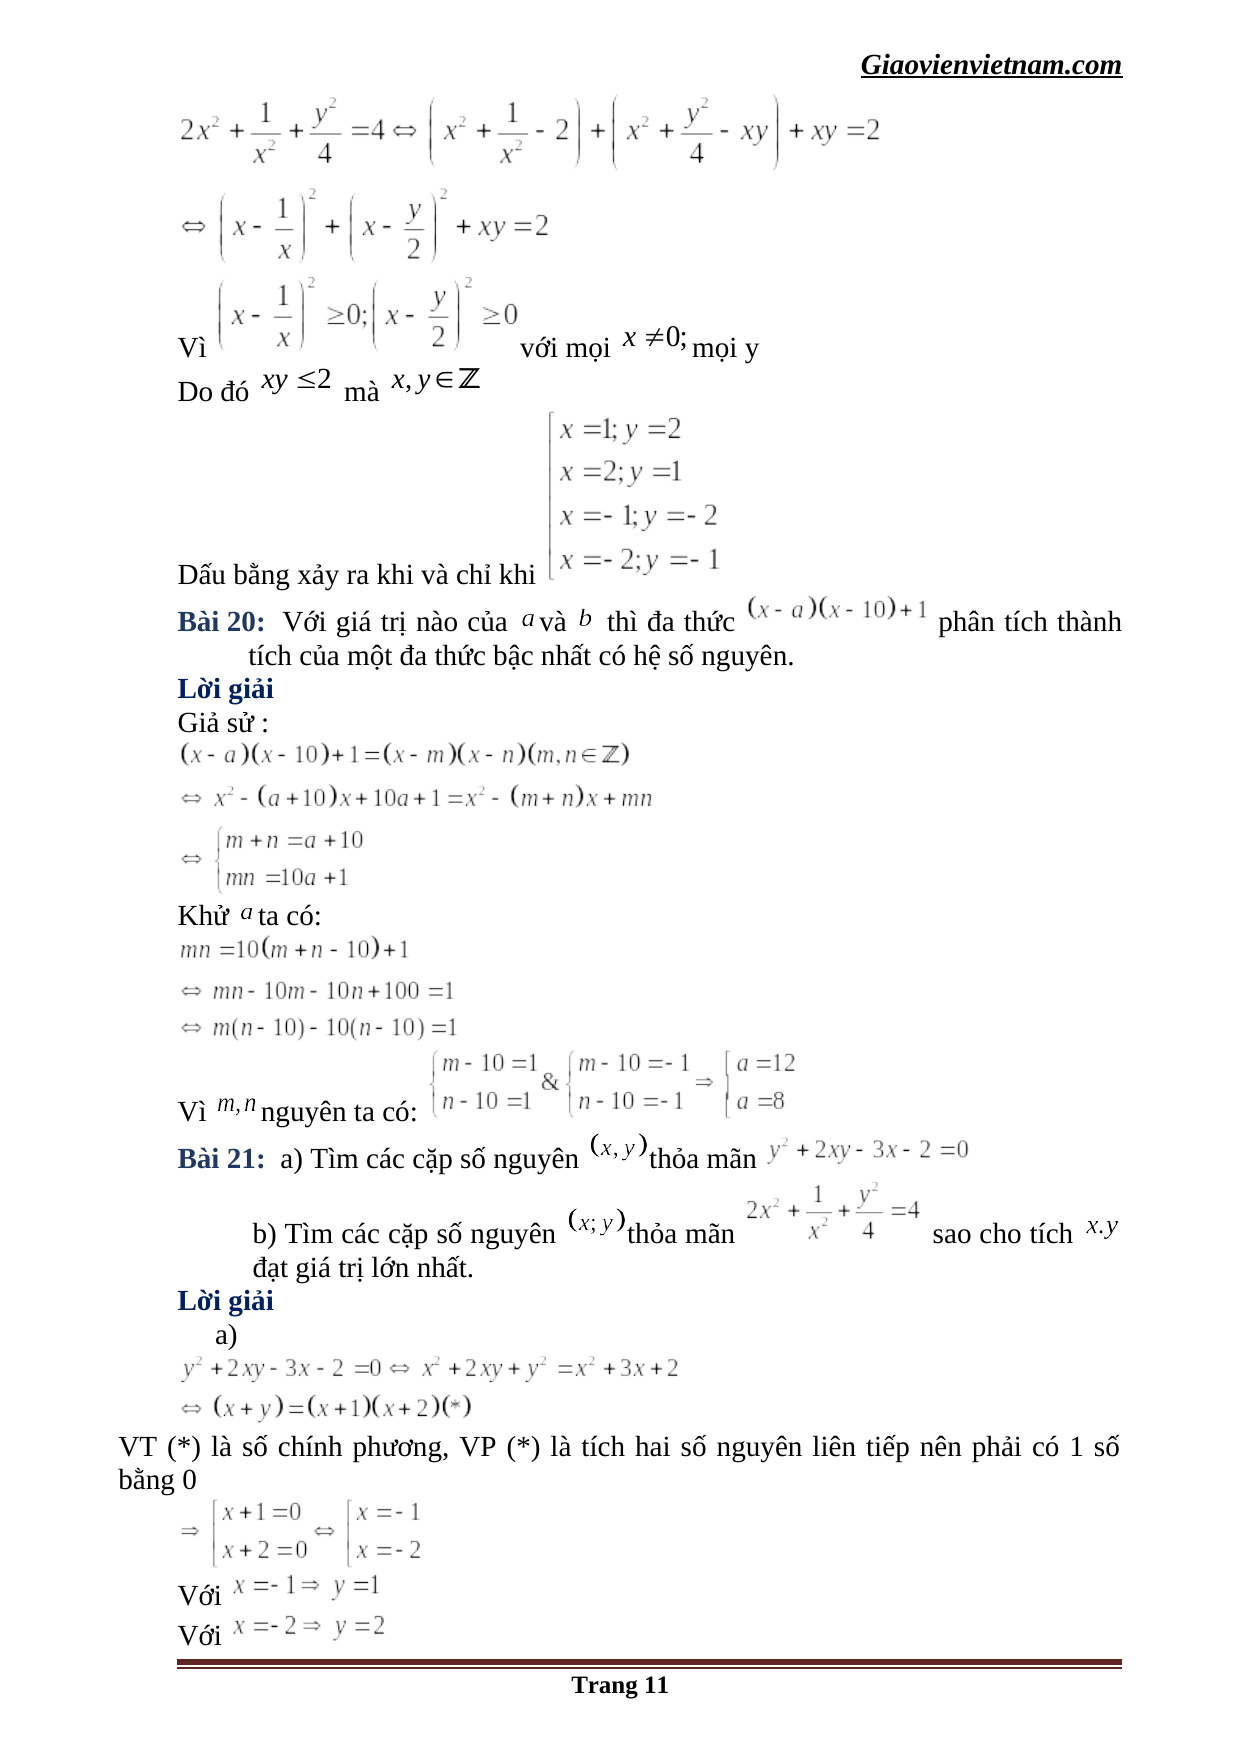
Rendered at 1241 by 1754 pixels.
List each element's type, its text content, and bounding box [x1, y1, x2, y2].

text Giả sử : [177, 705, 1122, 738]
text a) Tìm các cặp số nguyên thỏa mãn [177, 1128, 1122, 1175]
text Do đó mà [177, 364, 1122, 407]
list b) Tìm các cặp số nguyên thỏa mãn sao cho tích đạt giá trị lớn nhất. [252, 1175, 1122, 1283]
text Lời giải [177, 671, 1122, 705]
text Vì với mọi mọi y [177, 270, 1122, 364]
text Lời giải [177, 1283, 1122, 1317]
list Với [177, 1571, 1122, 1611]
text Với giá trị nào của và thì đa thức phân tích thành tích của một đa thức bậc nhất có hệ số nguyên. [177, 591, 1122, 671]
list Với [177, 1611, 1122, 1652]
text Vì nguyên ta có: [177, 1047, 1122, 1128]
text Dấu bằng xảy ra khi và chỉ khi [177, 407, 1122, 591]
list VT (*) là số chính phương, VP (*) là tích hai số nguyên liên tiếp nên phải có 1 số bằng 0 [118, 1429, 1122, 1496]
text Khử ta có: [177, 898, 1122, 931]
